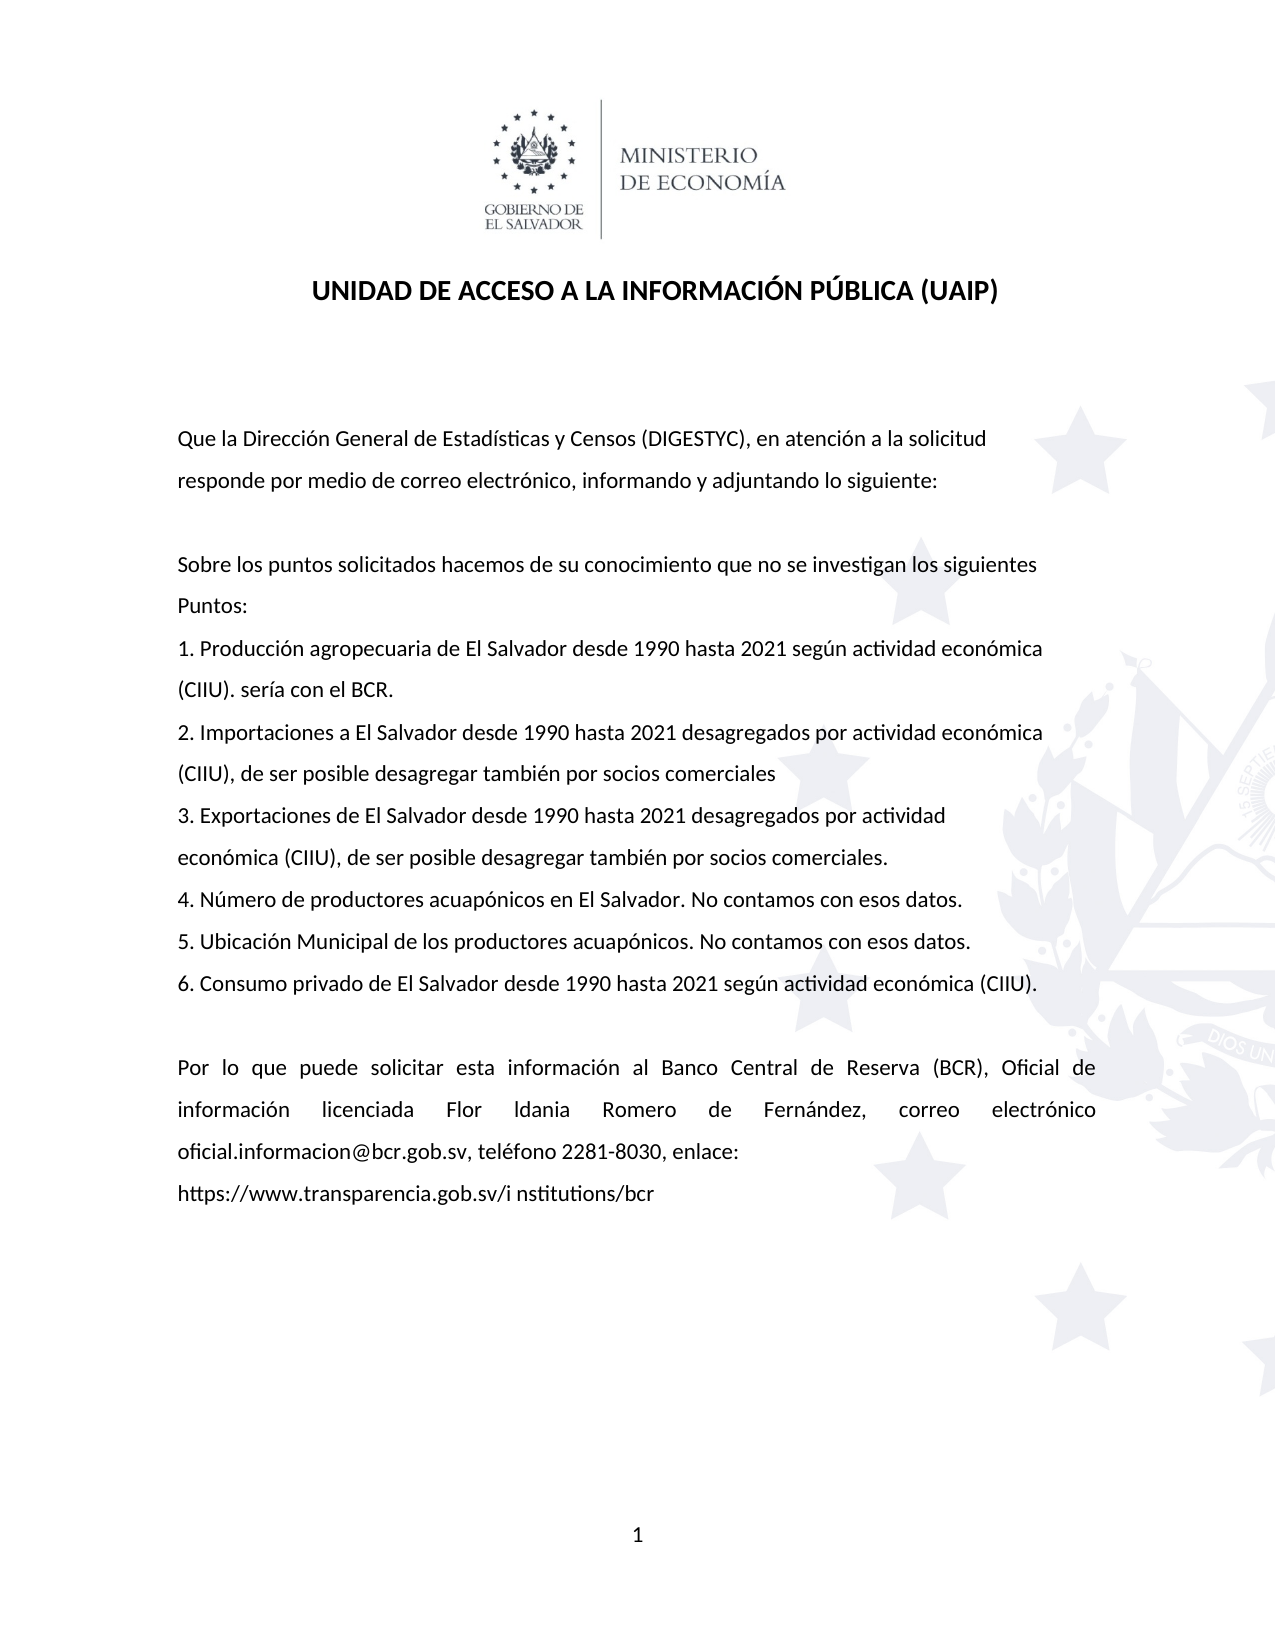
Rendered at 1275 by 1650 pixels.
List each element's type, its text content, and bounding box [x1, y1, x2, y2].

text 1. Producción agropecuaria de El Salvador desde 1990 hasta 2021 según actividad económica [177, 634, 1098, 662]
text Por lo que puede solicitar esta información al Banco Central de Reserva (BCR), Oficial de información licenciada Flor ldania Romero de Fernández, correo electrónico oficial.informacion@bcr.gob.sv, teléfono 2281-8030, enlace: [177, 1053, 1098, 1165]
text (CIIU), de ser posible desagregar también por socios comerciales [177, 759, 1098, 788]
text (CIIU). sería con el BCR. [177, 676, 1098, 704]
text 2. Importaciones a El Salvador desde 1990 hasta 2021 desagregados por actividad económica [177, 718, 1098, 746]
text 6. Consumo privado de El Salvador desde 1990 hasta 2021 según actividad económica (CIIU). [177, 969, 1098, 997]
text 3. Exportaciones de El Salvador desde 1990 hasta 2021 desagregados por actividad [177, 802, 1098, 829]
text Sobre los puntos solicitados hacemos de su conocimiento que no se investigan los siguientes [177, 550, 1098, 578]
picture [14, 75, 1275, 1502]
text https://www.transparencia.gob.sv/i nstitutions/bcr [177, 1179, 1098, 1207]
text Que la Dirección General de Estadísticas y Censos (DIGESTYC), en atención a la solicitud [177, 424, 1098, 452]
text 5. Ubicación Municipal de los productores acuapónicos. No contamos con esos datos. [177, 927, 1098, 956]
text responde por medio de correo electrónico, informando y adjuntando lo siguiente: [177, 466, 1098, 494]
text Puntos: [177, 592, 1098, 620]
text 4. Número de productores acuapónicos en El Salvador. No contamos con esos datos. [177, 886, 1098, 913]
text económica (CIIU), de ser posible desagregar también por socios comerciales. [177, 843, 1098, 872]
